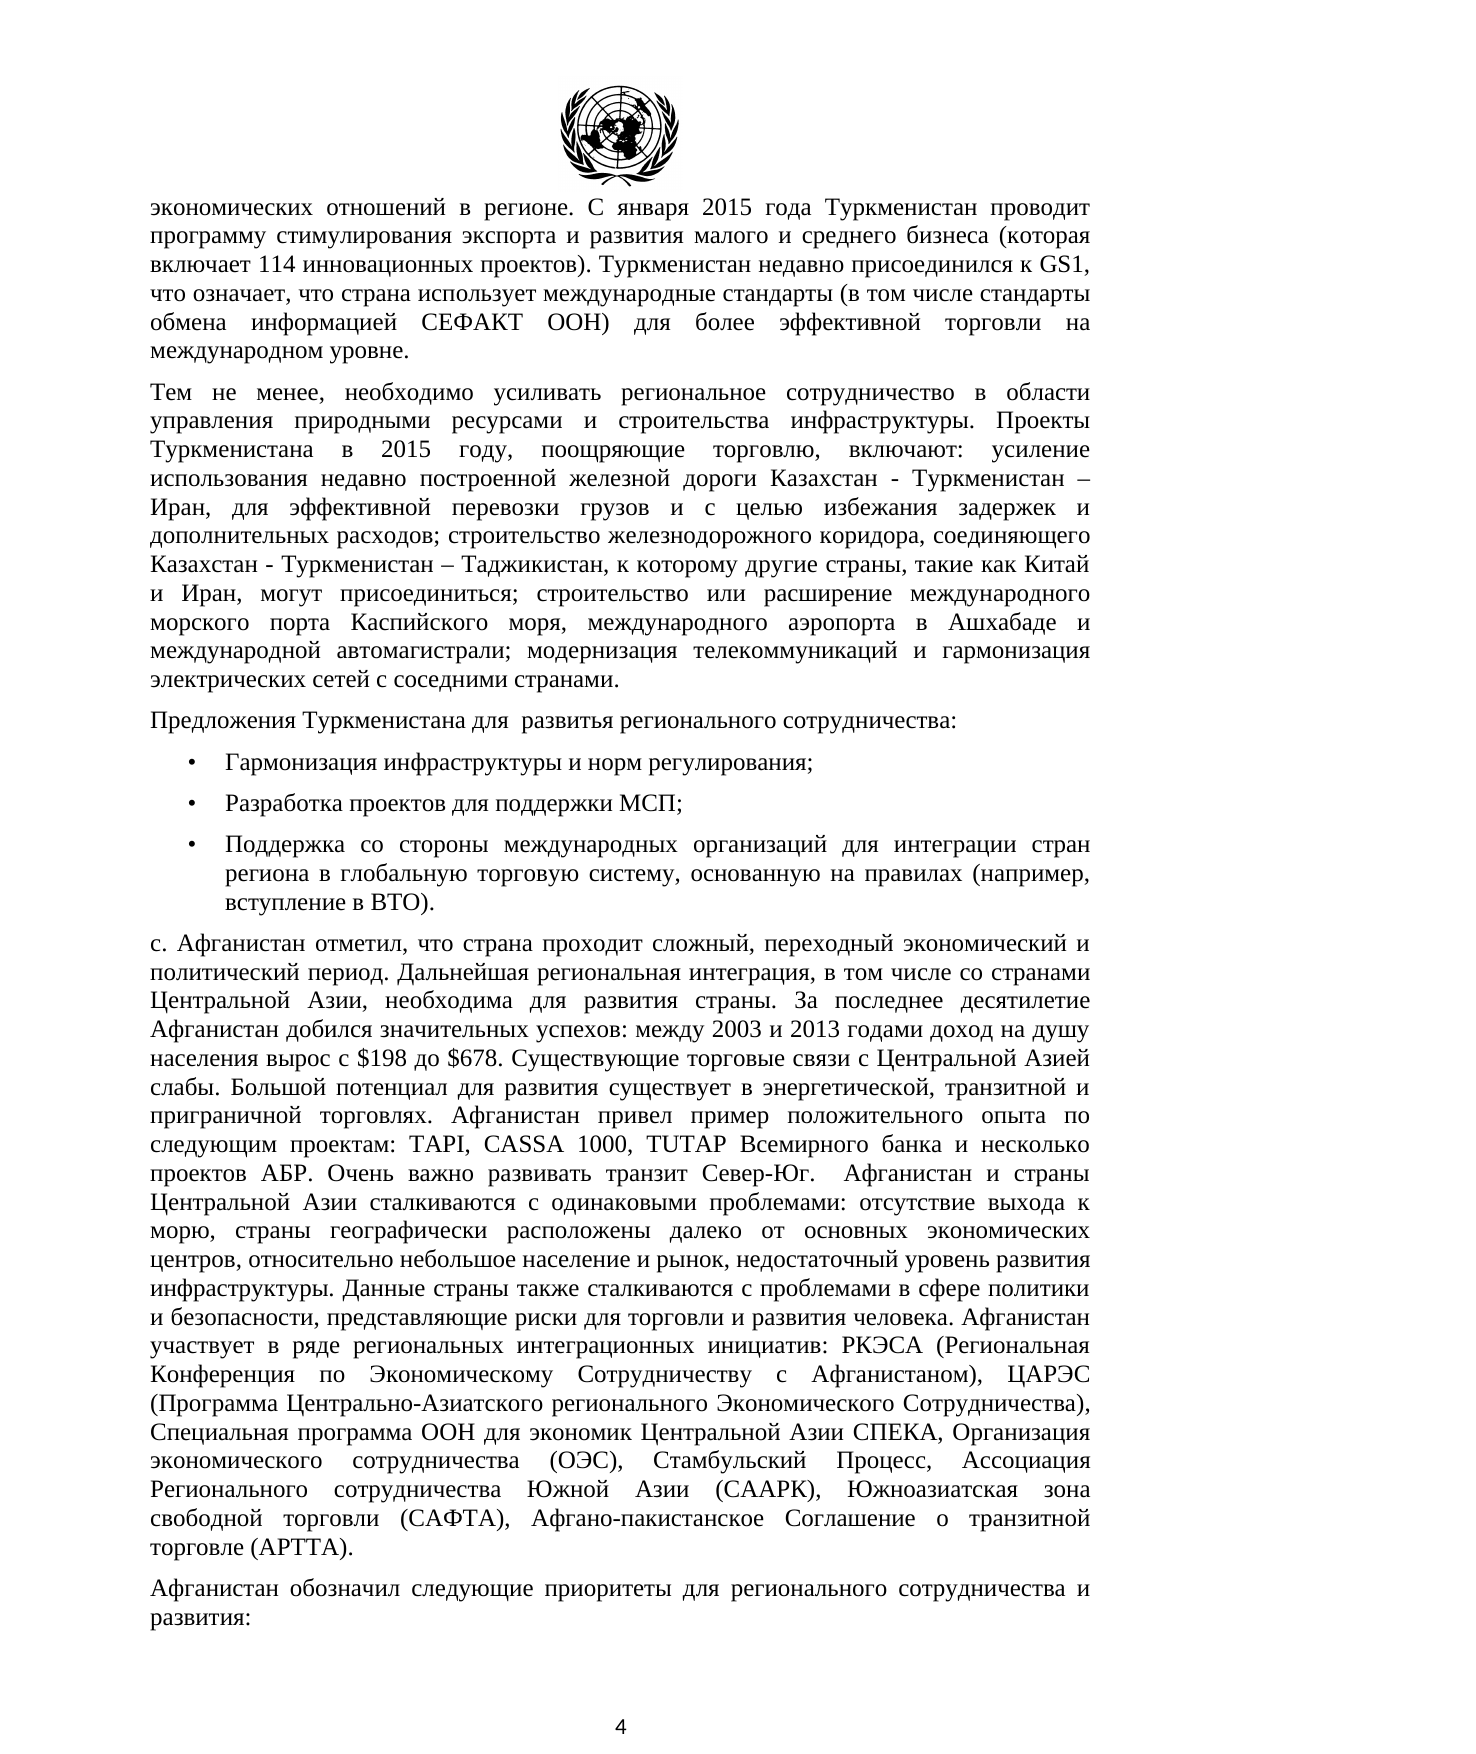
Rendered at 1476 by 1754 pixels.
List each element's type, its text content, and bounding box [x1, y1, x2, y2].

text Предложения Туркменистана для развитья регионального сотрудничества: [150, 706, 1091, 734]
list Разработка проектов для поддержки МСП; [187, 788, 1091, 817]
text Тем не менее, необходимо усиливать региональное сотрудничество в области управления природными ресурсами и строительства инфраструктуры. Проекты Туркменистана в 2015 году, поощряющие торговлю, включают: усиление использования недавно построенной железной дороги Казахстан - Туркменистан – Иран, для эффективной перевозки грузов и с целью избежания задержек и дополнительных расходов; строительство железнодорожного коридора, соединяющего Казахстан - Туркменистан – Таджикистан, к которому другие страны, такие как Китай и Иран, могут присоединиться; строительство или расширение международного морского порта Каспийского моря, международного аэропорта в Ашхабаде и международной автомагистрали; модернизация телекоммуникаций и гармонизация электрических сетей с соседними странами. [150, 377, 1091, 693]
list Поддержка со стороны международных организаций для интеграции стран региона в глобальную торговую систему, основанную на правилах (например, вступление в ВТО). [187, 829, 1091, 916]
text Афганистан обозначил следующие приоритеты для регионального сотрудничества и развития: [150, 1573, 1091, 1631]
list Гармонизация инфраструктуры и норм регулирования; [187, 747, 1091, 776]
picture [558, 76, 683, 192]
text с. Афганистан отметил, что страна проходит сложный, переходный экономический и политический период. Дальнейшая региональная интеграция, в том числе со странами Центральной Азии, необходима для развития страны. За последнее десятилетие Афганистан добился значительных успехов: между 2003 и 2013 годами доход на душу населения вырос с $198 до $678. Существующие торговые связи с Центральной Азией слабы. Большой потенциал для развития существует в энергетической, транзитной и приграничной торговлях. Афганистан привел пример положительного опыта по следующим проектам: TAPI, CASSA 1000, TUTAP Всемирного банка и несколько проектов АБР. Очень важно развивать транзит Север-Юг. Афганистан и страны Центральной Азии сталкиваются с одинаковыми проблемами: отсутствие выхода к морю, страны географически расположены далеко от основных экономических центров, относительно небольшое население и рынок, недостаточный уровень развития инфраструктуры. Данные страны также сталкиваются с проблемами в сфере политики и безопасности, представляющие риски для торговли и развития человека. Афганистан участвует в ряде региональных интеграционных инициатив: РКЭСА (Региональная Конференция по Экономическому Сотрудничеству с Афганистаном), ЦАРЭС (Программа Центрально-Азиатского регионального Экономического Сотрудничества), Специальная программа ООН для экономик Центральной Азии СПЕКА, Организация экономического сотрудничества (ОЭС), Стамбульский Процесс, Ассоциация Регионального сотрудничества Южной Азии (СААРК), Южноазиатская зона свободной торговли (САФТА), Афгано-пакистанское Соглашение о транзитной торговле (APTTA). [150, 928, 1091, 1561]
